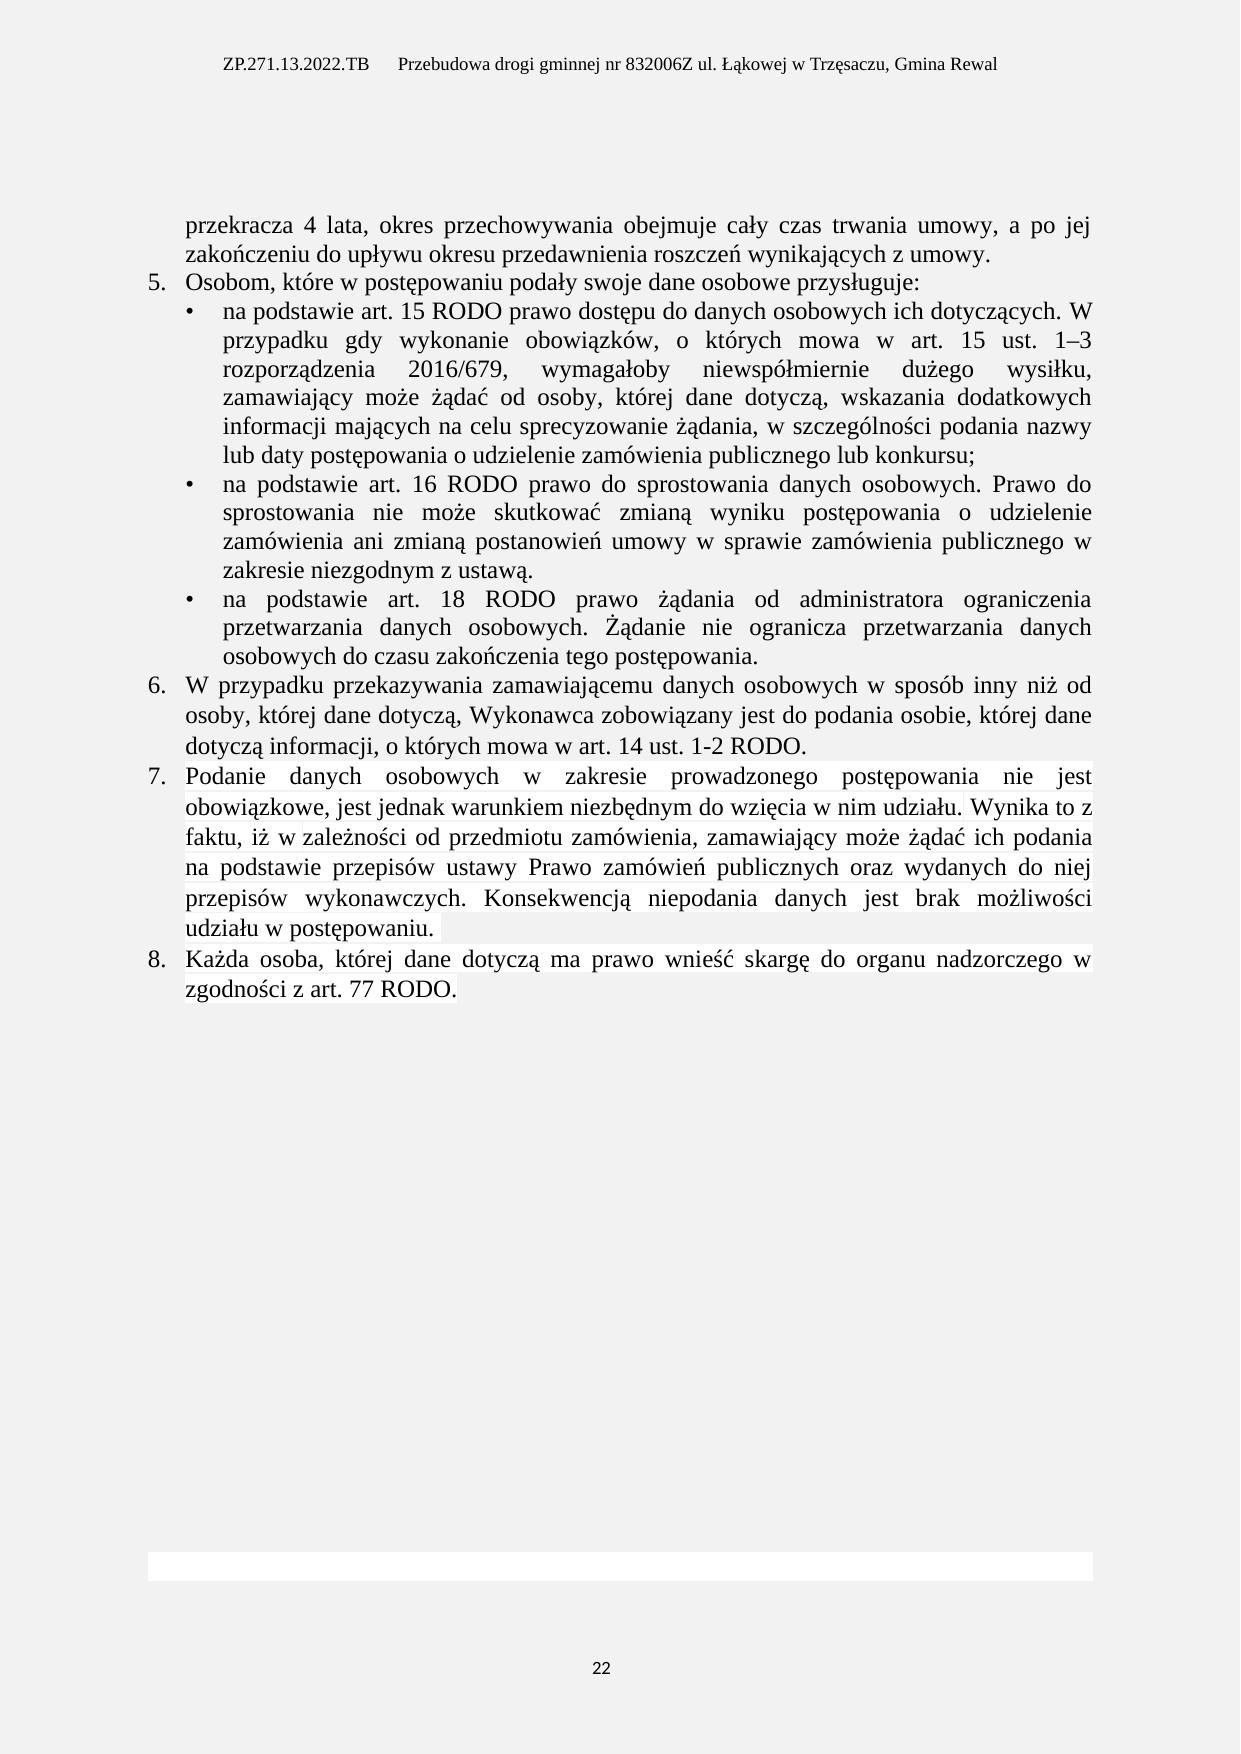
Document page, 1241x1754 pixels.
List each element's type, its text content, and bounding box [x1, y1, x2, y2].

list na podstawie art. 15 RODO prawo dostępu do danych osobowych ich dotyczących. W przypadku gdy wykonanie obowiązków, o których mowa w art. 15 ust. 1–3 rozporządzenia 2016/679, wymagałoby niewspółmiernie dużego wysiłku, zamawiający może żądać od osoby, której dane dotyczą, wskazania dodatkowych informacji mających na celu sprecyzowanie żądania, w szczególności podania nazwy lub daty postępowania o udzielenie zamówienia publicznego lub konkursu; [185, 296, 1093, 469]
list na podstawie art. 18 RODO prawo żądania od administratora ograniczenia przetwarzania danych osobowych. Żądanie nie ogranicza przetwarzania danych osobowych do czasu zakończenia tego postępowania. [185, 584, 1093, 670]
list Osobom, które w postępowaniu podały swoje dane osobowe przysługuje: [148, 267, 1093, 296]
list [148, 210, 1093, 267]
list na podstawie art. 16 RODO prawo do sprostowania danych osobowych. Prawo do sprostowania nie może skutkować zmianą wyniku postępowania o udzielenie zamówienia ani zmianą postanowień umowy w sprawie zamówienia publicznego w zakresie niezgodnym z ustawą. [185, 469, 1093, 584]
list Podanie danych osobowych w zakresie prowadzonego postępowania nie jest obowiązkowe, jest jednak warunkiem niezbędnym do wzięcia w nim udziału. Wynika to z faktu, iż w zależności od przedmiotu zamówienia, zamawiający może żądać ich podania na podstawie przepisów ustawy Prawo zamówień publicznych oraz wydanych do niej przepisów wykonawczych. Konsekwencją niepodania danych jest brak możliwości udziału w postępowaniu. [148, 761, 1093, 942]
list W przypadku przekazywania zamawiającemu danych osobowych w sposób inny niż od osoby, której dane dotyczą, Wykonawca zobowiązany jest do podania osobie, której dane dotyczą informacji, o których mowa w art. 14 ust. 1-2 RODO. [148, 670, 1093, 759]
list Każda osoba, której dane dotyczą ma prawo wnieść skargę do organu nadzorczego w zgodności z art. 77 RODO. [148, 944, 1093, 1003]
